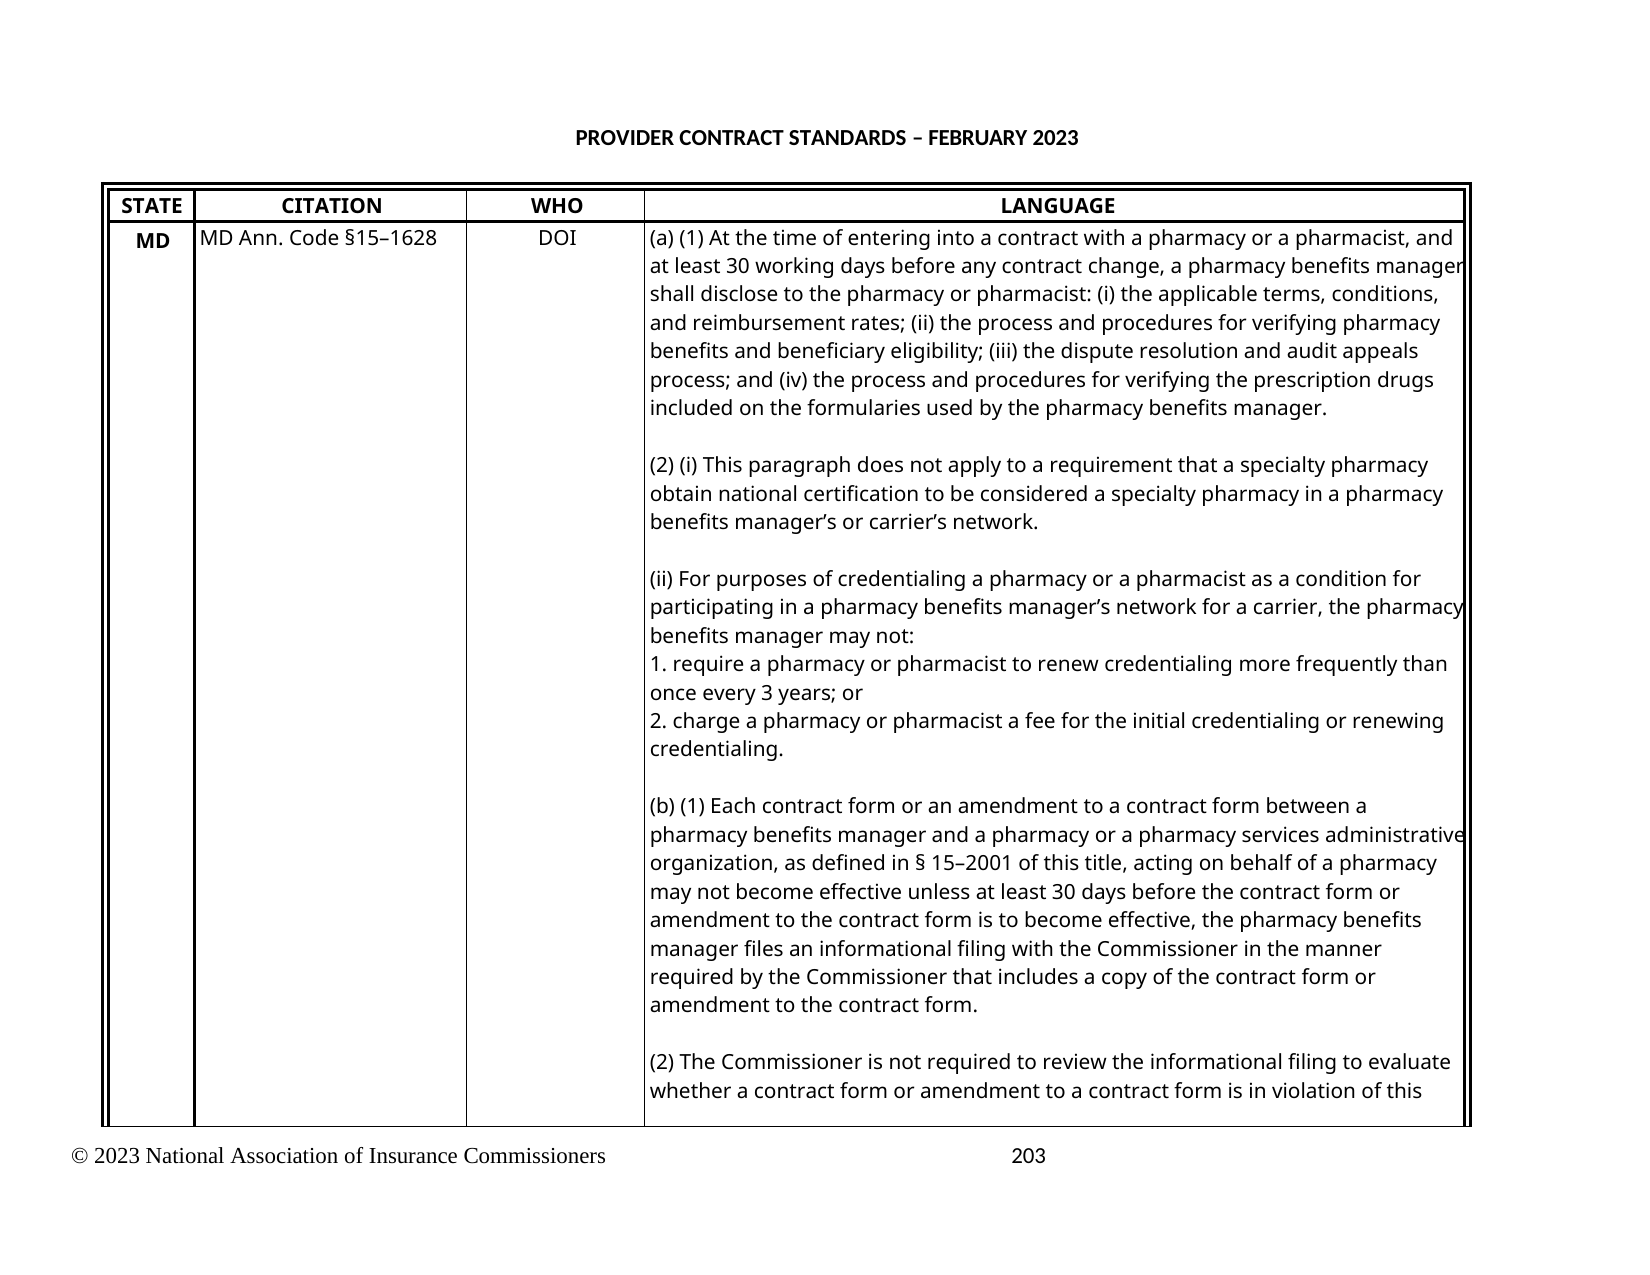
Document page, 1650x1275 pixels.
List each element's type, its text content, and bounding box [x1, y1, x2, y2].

table_cell MD [110, 223, 193, 1126]
table_cell DOI [467, 223, 644, 1126]
table_header STATE [106, 185, 195, 219]
table_header LANGUAGE [645, 185, 1468, 219]
table_cell MD Ann. Code §15–1628 [196, 223, 466, 1126]
text PROVIDER CONTRACT STANDARDS – FEBRUARY 2023 [73, 125, 1581, 151]
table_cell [645, 223, 1463, 1126]
table_header CITATION [196, 191, 466, 219]
table_header WHO [467, 191, 644, 219]
